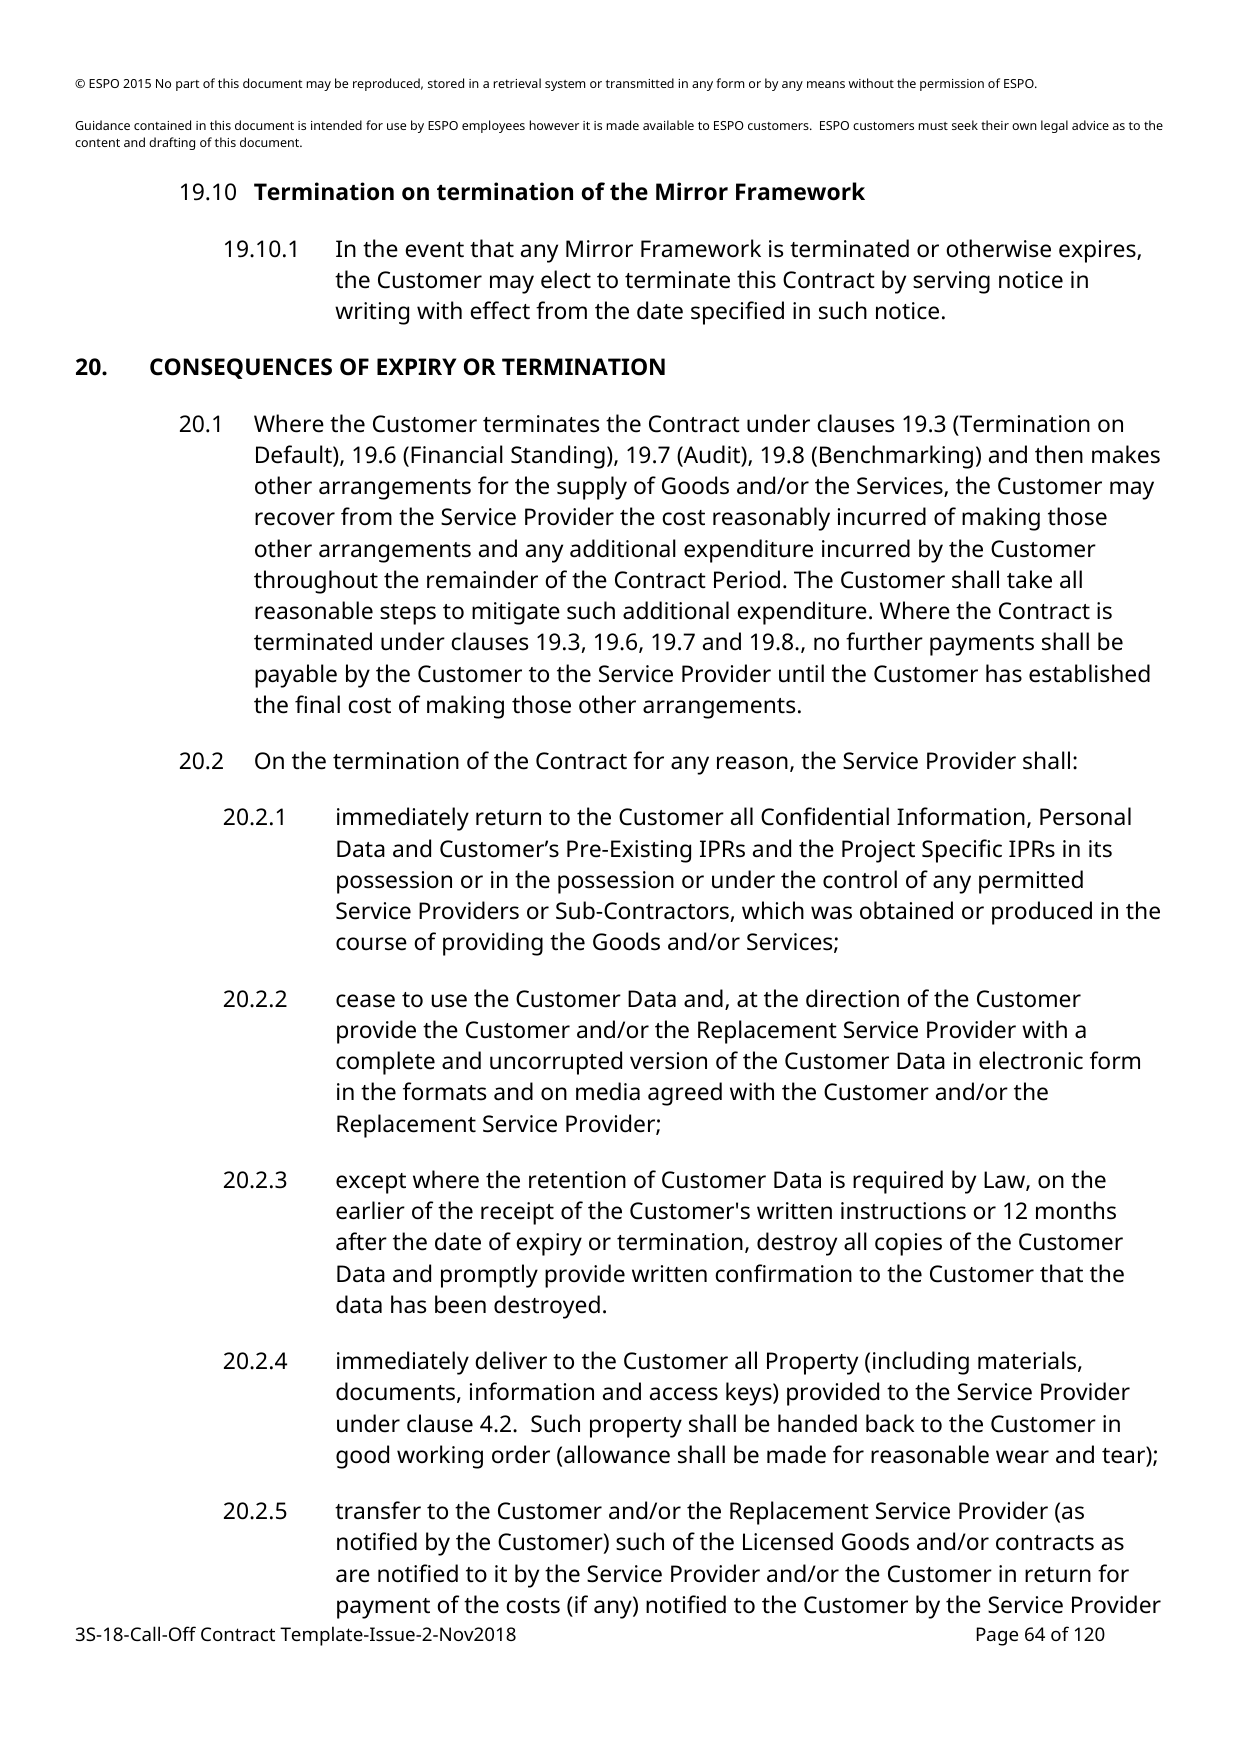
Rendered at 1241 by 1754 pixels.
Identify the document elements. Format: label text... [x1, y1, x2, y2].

subtitle In the event that any Mirror Framework is terminated or otherwise expires, the Customer may elect to terminate this Contract by serving notice in writing with effect from the date specified in such notice. [223, 232, 1165, 326]
subtitle CONSEQUENCES OF EXPIRY OR TERMINATION [75, 351, 1165, 382]
subtitle Where the Customer terminates the Contract under clauses 19.3 (Termination on Default), 19.6 (Financial Standing), 19.7 (Audit), 19.8 (Benchmarking) and then makes other arrangements for the supply of Goods and/or the Services, the Customer may recover from the Service Provider the cost reasonably incurred of making those other arrangements and any additional expenditure incurred by the Customer throughout the remainder of the Contract Period. The Customer shall take all reasonable steps to mitigate such additional expenditure. Where the Contract is terminated under clauses 19.3, 19.6, 19.7 and 19.8., no further payments shall be payable by the Customer to the Service Provider until the Customer has established the final cost of making those other arrangements. [178, 407, 1165, 720]
subtitle immediately return to the Customer all Confidential Information, Personal Data and Customer’s Pre-Existing IPRs and the Project Specific IPRs in its possession or in the possession or under the control of any permitted Service Providers or Sub-Contractors, which was obtained or produced in the course of providing the Goods and/or Services; [223, 801, 1165, 957]
subtitle cease to use the Customer Data and, at the direction of the Customer provide the Customer and/or the Replacement Service Provider with a complete and uncorrupted version of the Customer Data in electronic form in the formats and on media agreed with the Customer and/or the Replacement Service Provider; [223, 982, 1165, 1139]
subtitle On the termination of the Contract for any reason, the Service Provider shall: [178, 745, 1165, 776]
subtitle immediately deliver to the Customer all Property (including materials, documents, information and access keys) provided to the Service Provider under clause 4.2. Such property shall be handed back to the Customer in good working order (allowance shall be made for reasonable wear and tear); [223, 1345, 1165, 1470]
subtitle Termination on termination of the Mirror Framework [178, 176, 1165, 207]
subtitle except where the retention of Customer Data is required by Law, on the earlier of the receipt of the Customer's written instructions or 12 months after the date of expiry or termination, destroy all copies of the Customer Data and promptly provide written confirmation to the Customer that the data has been destroyed. [223, 1164, 1165, 1320]
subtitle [223, 1495, 1165, 1620]
